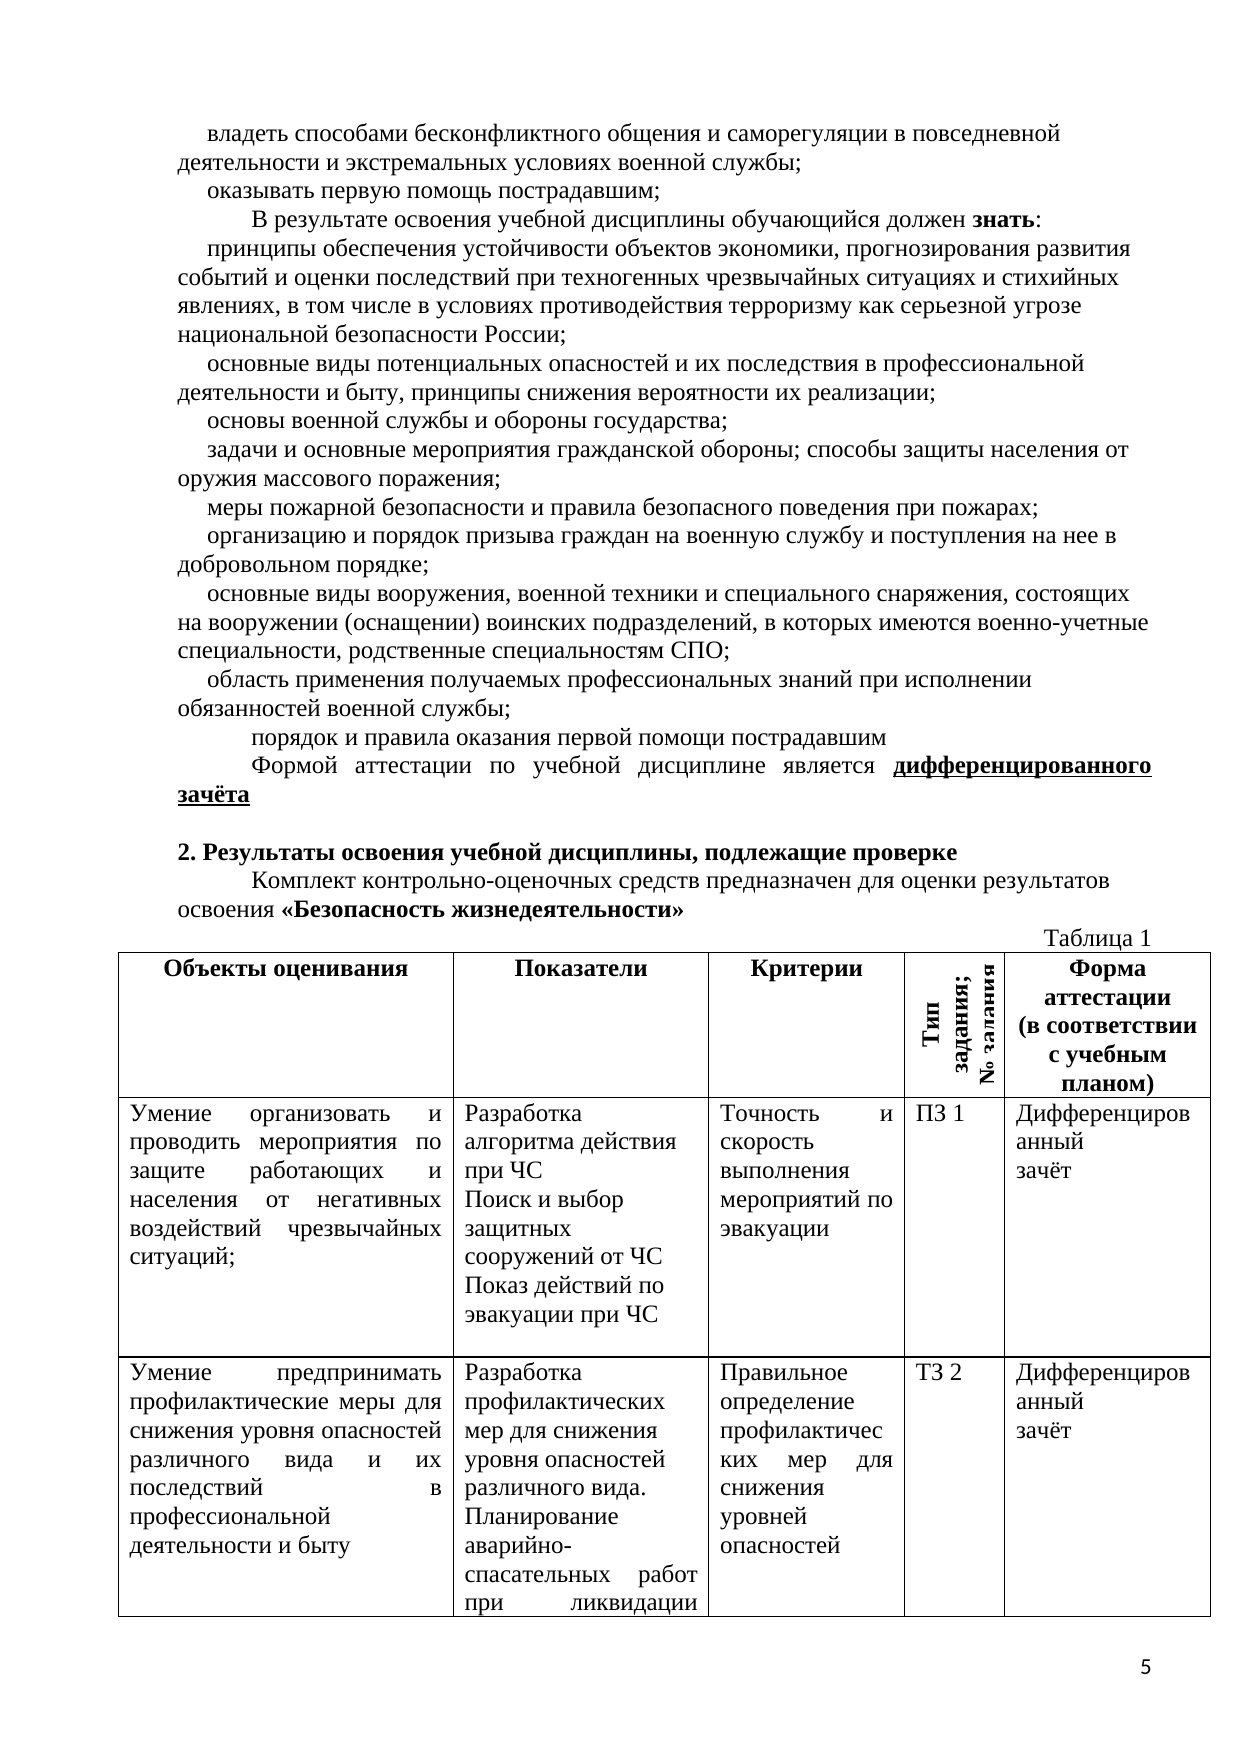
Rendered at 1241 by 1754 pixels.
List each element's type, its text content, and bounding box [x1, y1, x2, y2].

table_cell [119, 1358, 453, 1616]
text организацию и порядок призыва граждан на военную службу и поступления на нее в добровольном порядке; [177, 521, 1152, 578]
table_header Тип задания; № задания [905, 953, 1004, 1097]
text основные виды потенциальных опасностей и их последствия в профессиональной деятельности и быту, принципы снижения вероятности их реализации; [177, 348, 1152, 406]
text Формой аттестации по учебной дисциплине является дифференцированного зачёта [177, 751, 1152, 808]
table_cell Разработка алгоритма действия при ЧС Поиск и выбор защитных сооружений от ЧС Показ действий по эвакуации при ЧС [454, 1098, 708, 1356]
table_cell ТЗ 2 [905, 1358, 1004, 1616]
table_cell Точность и скорость выполнения мероприятий по эвакуации [709, 1098, 904, 1356]
text 2. Результаты освоения учебной дисциплины, подлежащие проверке [177, 837, 1152, 866]
table_header Форма аттестации (в соответствии с учебным планом) [1005, 953, 1210, 1097]
text порядок и правила оказания первой помощи пострадавшим [177, 722, 1152, 751]
text оказывать первую помощь пострадавшим; [177, 176, 1152, 204]
text задачи и основные мероприятия гражданской обороны; способы защиты населения от оружия массового поражения; [177, 434, 1152, 492]
text Таблица 1 [177, 923, 1152, 952]
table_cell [1005, 1358, 1210, 1616]
text основы военной службы и обороны государства; [177, 406, 1152, 434]
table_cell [709, 1358, 904, 1616]
table_header Объекты оценивания [119, 953, 453, 1097]
text область применения получаемых профессиональных знаний при исполнении обязанностей военной службы; [177, 664, 1152, 722]
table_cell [454, 1358, 708, 1616]
table_header Показатели [454, 953, 708, 1097]
table_cell Умение организовать и проводить мероприятия по защите работающих и населения от негативных воздействий чрезвычайных ситуаций; [119, 1098, 453, 1356]
text основные виды вооружения, военной техники и специального снаряжения, состоящих на вооружении (оснащении) воинских подразделений, в которых имеются военно-учетные специальности, родственные специальностям СПО; [177, 578, 1152, 664]
text принципы обеспечения устойчивости объектов экономики, прогнозирования развития событий и оценки последствий при техногенных чрезвычайных ситуациях и стихийных явлениях, в том числе в условиях противодействия терроризму как серьезной угрозе национальной безопасности России; [177, 233, 1152, 348]
text В результате освоения учебной дисциплины обучающийся должен знать: [177, 204, 1152, 233]
text владеть способами бесконфликтного общения и саморегуляции в повседневной деятельности и экстремальных условиях военной службы; [177, 118, 1152, 176]
table_header Критерии [709, 953, 904, 1097]
text меры пожарной безопасности и правила безопасного поведения при пожарах; [177, 492, 1152, 521]
table_cell ПЗ 1 [905, 1098, 1004, 1356]
text Комплект контрольно-оценочных средств предназначен для оценки результатов освоения «Безопасность жизнедеятельности» [177, 866, 1152, 923]
table_cell Дифференцированный зачёт [1005, 1098, 1210, 1356]
